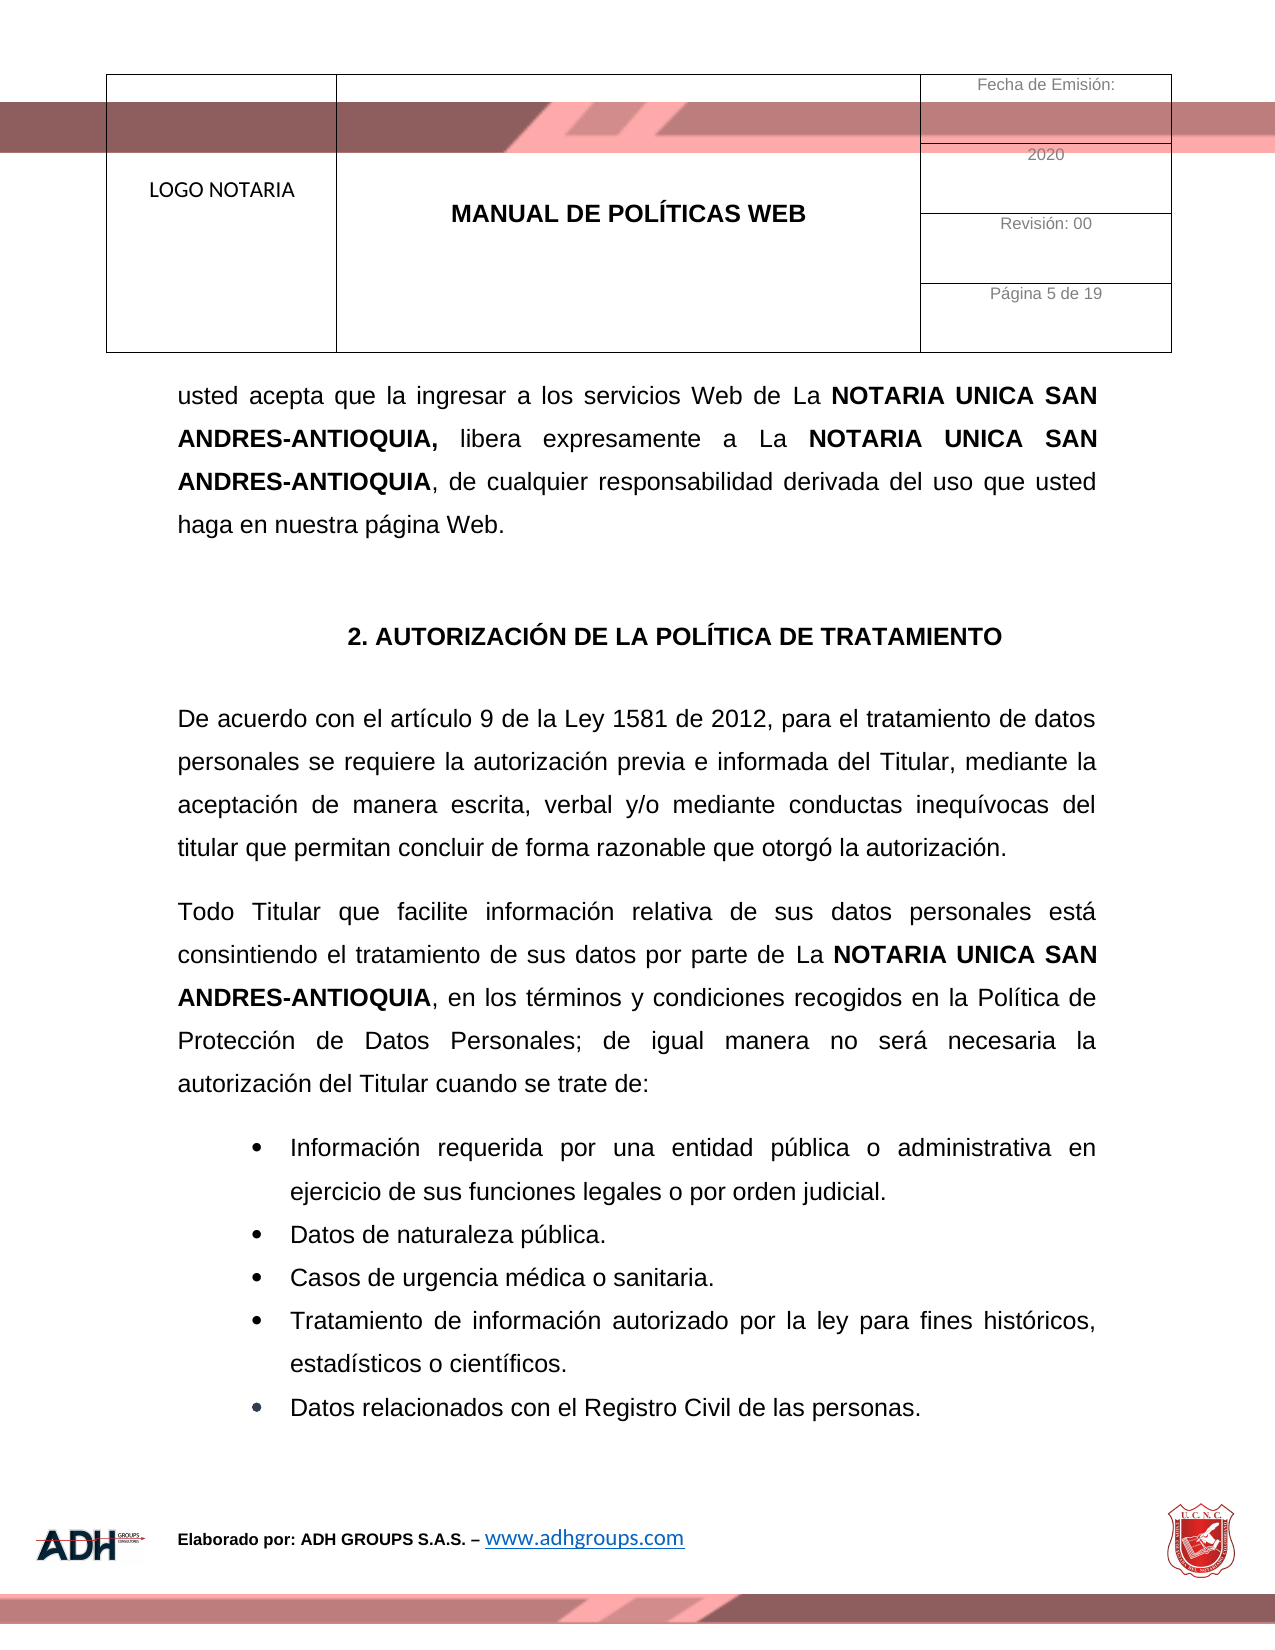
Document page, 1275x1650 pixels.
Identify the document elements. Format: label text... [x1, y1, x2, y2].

list Información requerida por una entidad pública o administrativa en ejercicio de sus funciones legales o por orden judicial. [252, 1133, 1098, 1205]
list Datos relacionados con el Registro Civil de las personas. [252, 1392, 1098, 1421]
picture [1167, 1503, 1235, 1578]
text Todo Titular que facilite información relativa de sus datos personales está consintiendo el tratamiento de sus datos por parte de La NOTARIA UNICA SAN ANDRES-ANTIOQUIA, en los términos y condiciones recogidos en la Política de Protección de Datos Personales; de igual manera no será necesaria la autorización del Titular cuando se trate de: [177, 897, 1098, 1098]
text De acuerdo con el artículo 9 de la Ley 1581 de 2012, para el tratamiento de datos personales se requiere la autorización previa e informada del Titular, mediante la aceptación de manera escrita, verbal y/o mediante conductas inequívocas del titular que permitan concluir de forma razonable que otorgó la autorización. [177, 703, 1098, 862]
subtitle 2. AUTORIZACIÓN DE LA POLÍTICA DE TRATAMIENTO [252, 622, 1098, 651]
list Datos de naturaleza pública. [252, 1220, 1098, 1248]
picture [36, 1528, 146, 1565]
list Tratamiento de información autorizado por la ley para fines históricos, estadísticos o científicos. [252, 1306, 1098, 1378]
list Casos de urgencia médica o sanitaria. [252, 1263, 1098, 1292]
